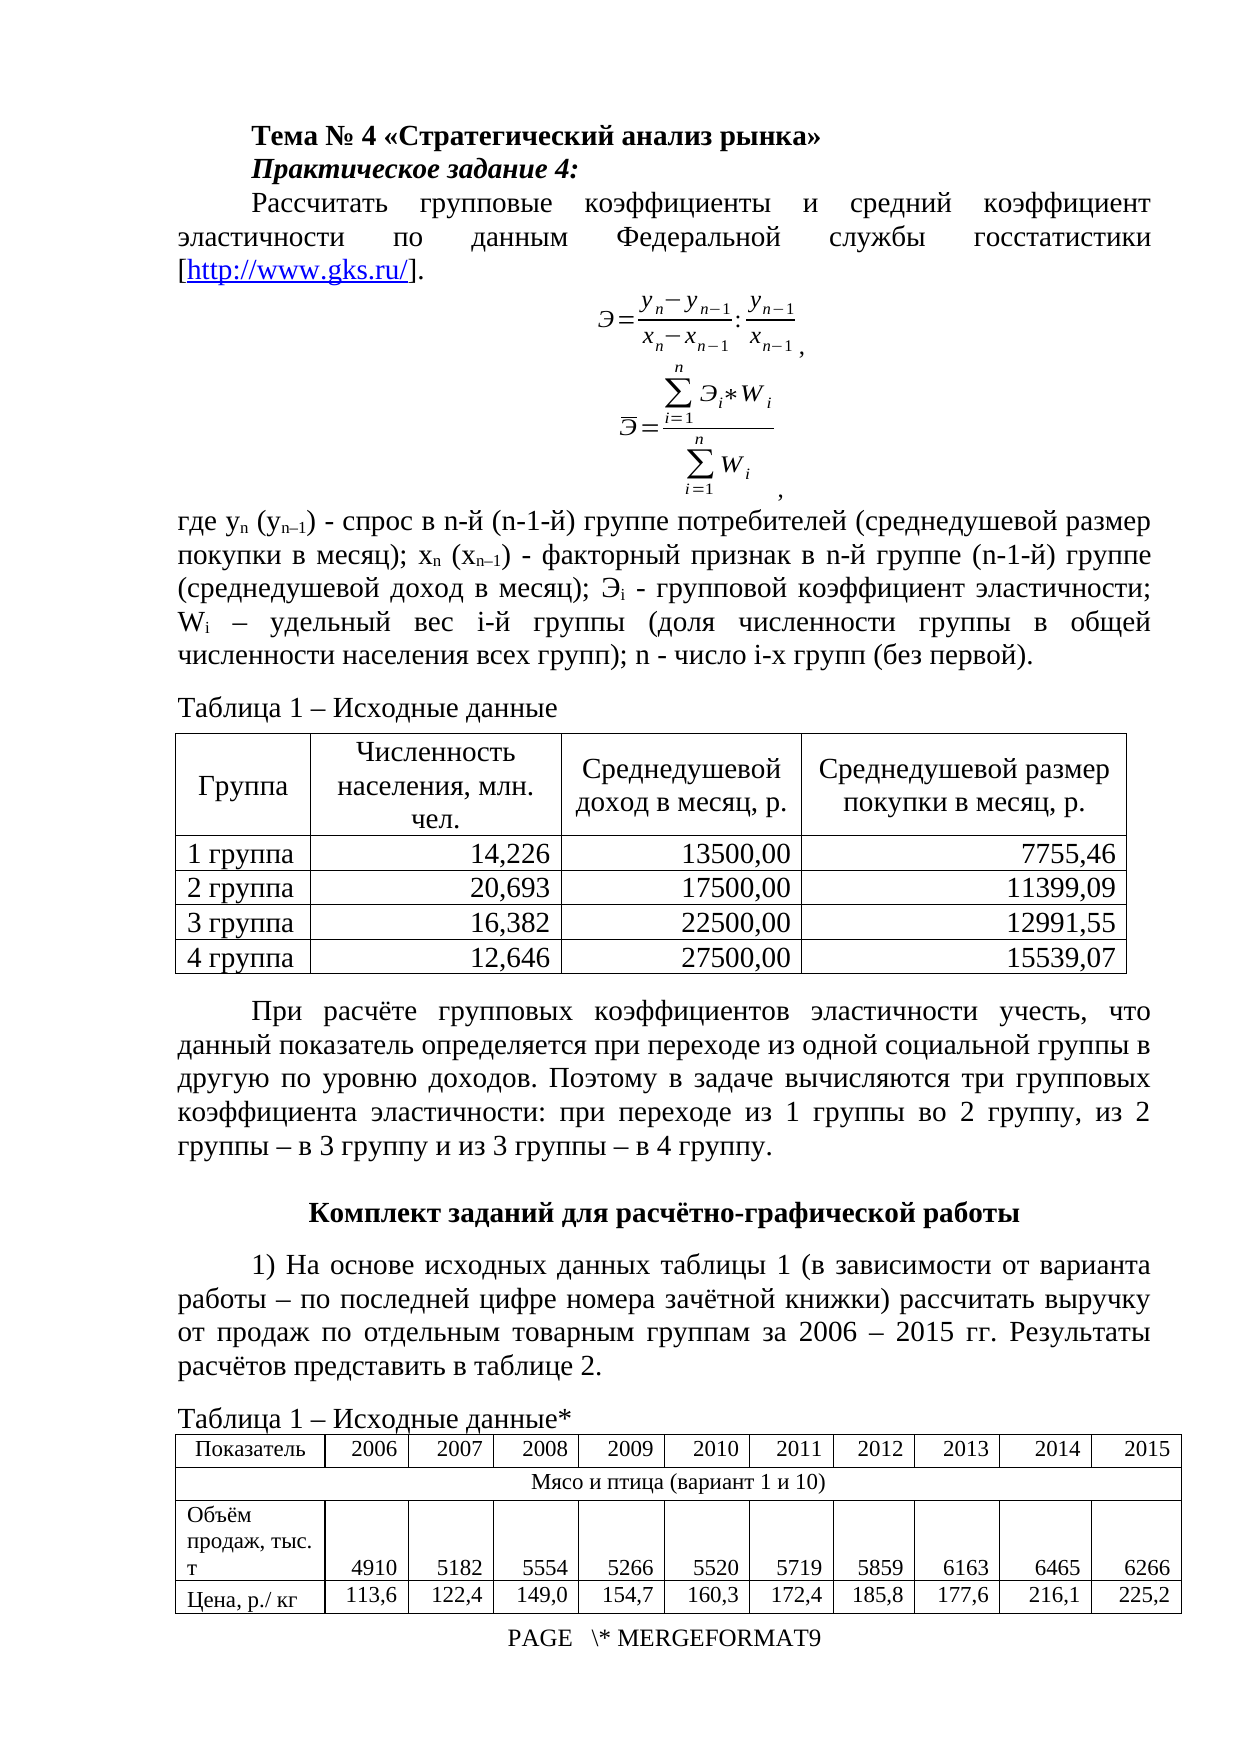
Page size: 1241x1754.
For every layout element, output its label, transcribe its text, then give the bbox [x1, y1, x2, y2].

table_cell 6465 [1000, 1501, 1091, 1580]
table_cell 1 группа [176, 836, 310, 869]
table_cell 14,226 [311, 836, 561, 869]
table_cell 16,382 [311, 905, 561, 939]
table_cell 225,2 [1092, 1581, 1181, 1613]
table_cell Цена, р./ кг [176, 1581, 324, 1613]
text Таблица 1 – Исходные данные* [177, 1401, 1152, 1434]
table_cell 185,8 [834, 1581, 914, 1613]
table_cell 172,4 [750, 1581, 833, 1613]
table_cell 113,6 [326, 1581, 408, 1613]
table_header 2009 [579, 1435, 664, 1467]
table_cell 5182 [409, 1501, 493, 1580]
table_cell 22500,00 [562, 905, 801, 939]
text При расчёте групповых коэффициентов эластичности учесть, что данный показатель определяется при переходе из одной социальной группы в другую по уровню доходов. Поэтому в задаче вычисляются три групповых коэффициента эластичности: при переходе из 1 группы во 2 группу, из 2 группы – в 3 группу и из 3 группы – в 4 группу. [177, 993, 1152, 1161]
table_cell Объём продаж, тыс. т [176, 1501, 324, 1580]
table_header Среднедушевой доход в месяц, р. [562, 734, 801, 835]
table_cell 27500,00 [562, 940, 801, 973]
text Рассчитать групповые коэффициенты и средний коэффициент эластичности по данным Федеральной службы госстатистики [http://www.gks.ru/]. [177, 185, 1152, 286]
table_header 2006 [326, 1435, 408, 1467]
table_header Численность населения, млн. чел. [311, 734, 561, 835]
table_cell 4 группа [176, 940, 310, 973]
text Практическое задание 4: [177, 152, 1152, 185]
table_cell 5520 [665, 1501, 749, 1580]
table_cell 5266 [579, 1501, 664, 1580]
table_header 2014 [1000, 1435, 1091, 1467]
table_cell 149,0 [494, 1581, 578, 1613]
text где yn (уn–1) - спрос в n-й (n-1-й) группе потребителей (среднедушевой размер покупки в месяц); xn (xn–1) - факторный признак в n-й группе (n-1-й) группе (среднедушевой доход в месяц); Эi - групповой коэффициент эластичности; Wi – удельный вес i-й группы (доля численности группы в общей численности населения всех групп); n - число i-х групп (без первой). [177, 503, 1152, 671]
table_header 2011 [750, 1435, 833, 1467]
table_cell 12,646 [311, 940, 561, 973]
table_cell 12991,55 [802, 905, 1126, 939]
table_header Среднедушевой размер покупки в месяц, р. [802, 734, 1126, 835]
table_header 2007 [409, 1435, 493, 1467]
table_cell 5859 [834, 1501, 914, 1580]
text 1) На основе исходных данных таблицы 1 (в зависимости от варианта работы – по последней цифре номера зачётной книжки) рассчитать выручку от продаж по отдельным товарным группам за 2006 – 2015 гг. Результаты расчётов представить в таблице 2. [177, 1247, 1152, 1382]
table_header Показатель [176, 1435, 324, 1467]
text , [177, 359, 1152, 503]
table_cell 216,1 [1000, 1581, 1091, 1613]
text , [177, 286, 1152, 359]
table_cell 13500,00 [562, 836, 801, 869]
table_cell 4910 [326, 1501, 408, 1580]
table_cell 122,4 [409, 1581, 493, 1613]
table_header 2008 [494, 1435, 578, 1467]
text Тема № 4 «Стратегический анализ рынка» [177, 118, 1152, 152]
text Комплект заданий для расчётно-графической работы [177, 1195, 1152, 1228]
table_cell Мясо и птица (вариант 1 и 10) [176, 1468, 1181, 1500]
table_cell 2 группа [176, 871, 310, 904]
table_cell 154,7 [579, 1581, 664, 1613]
table_cell 17500,00 [562, 871, 801, 904]
table_cell 7755,46 [802, 836, 1126, 869]
text Таблица 1 – Исходные данные [177, 690, 1152, 724]
table_cell 6163 [915, 1501, 999, 1580]
table_cell 5554 [494, 1501, 578, 1580]
table_cell 160,3 [665, 1581, 749, 1613]
table_cell 5719 [750, 1501, 833, 1580]
table_header Группа [176, 734, 310, 835]
table_cell 177,6 [915, 1581, 999, 1613]
table_header 2013 [915, 1435, 999, 1467]
table_cell 15539,07 [802, 940, 1126, 973]
table_header 2010 [665, 1435, 749, 1467]
table_cell 11399,09 [802, 871, 1126, 904]
table_cell 3 группа [176, 905, 310, 939]
table_header 2015 [1092, 1435, 1181, 1467]
table_cell 6266 [1092, 1501, 1181, 1580]
table_header 2012 [834, 1435, 914, 1467]
table_cell 20,693 [311, 871, 561, 904]
